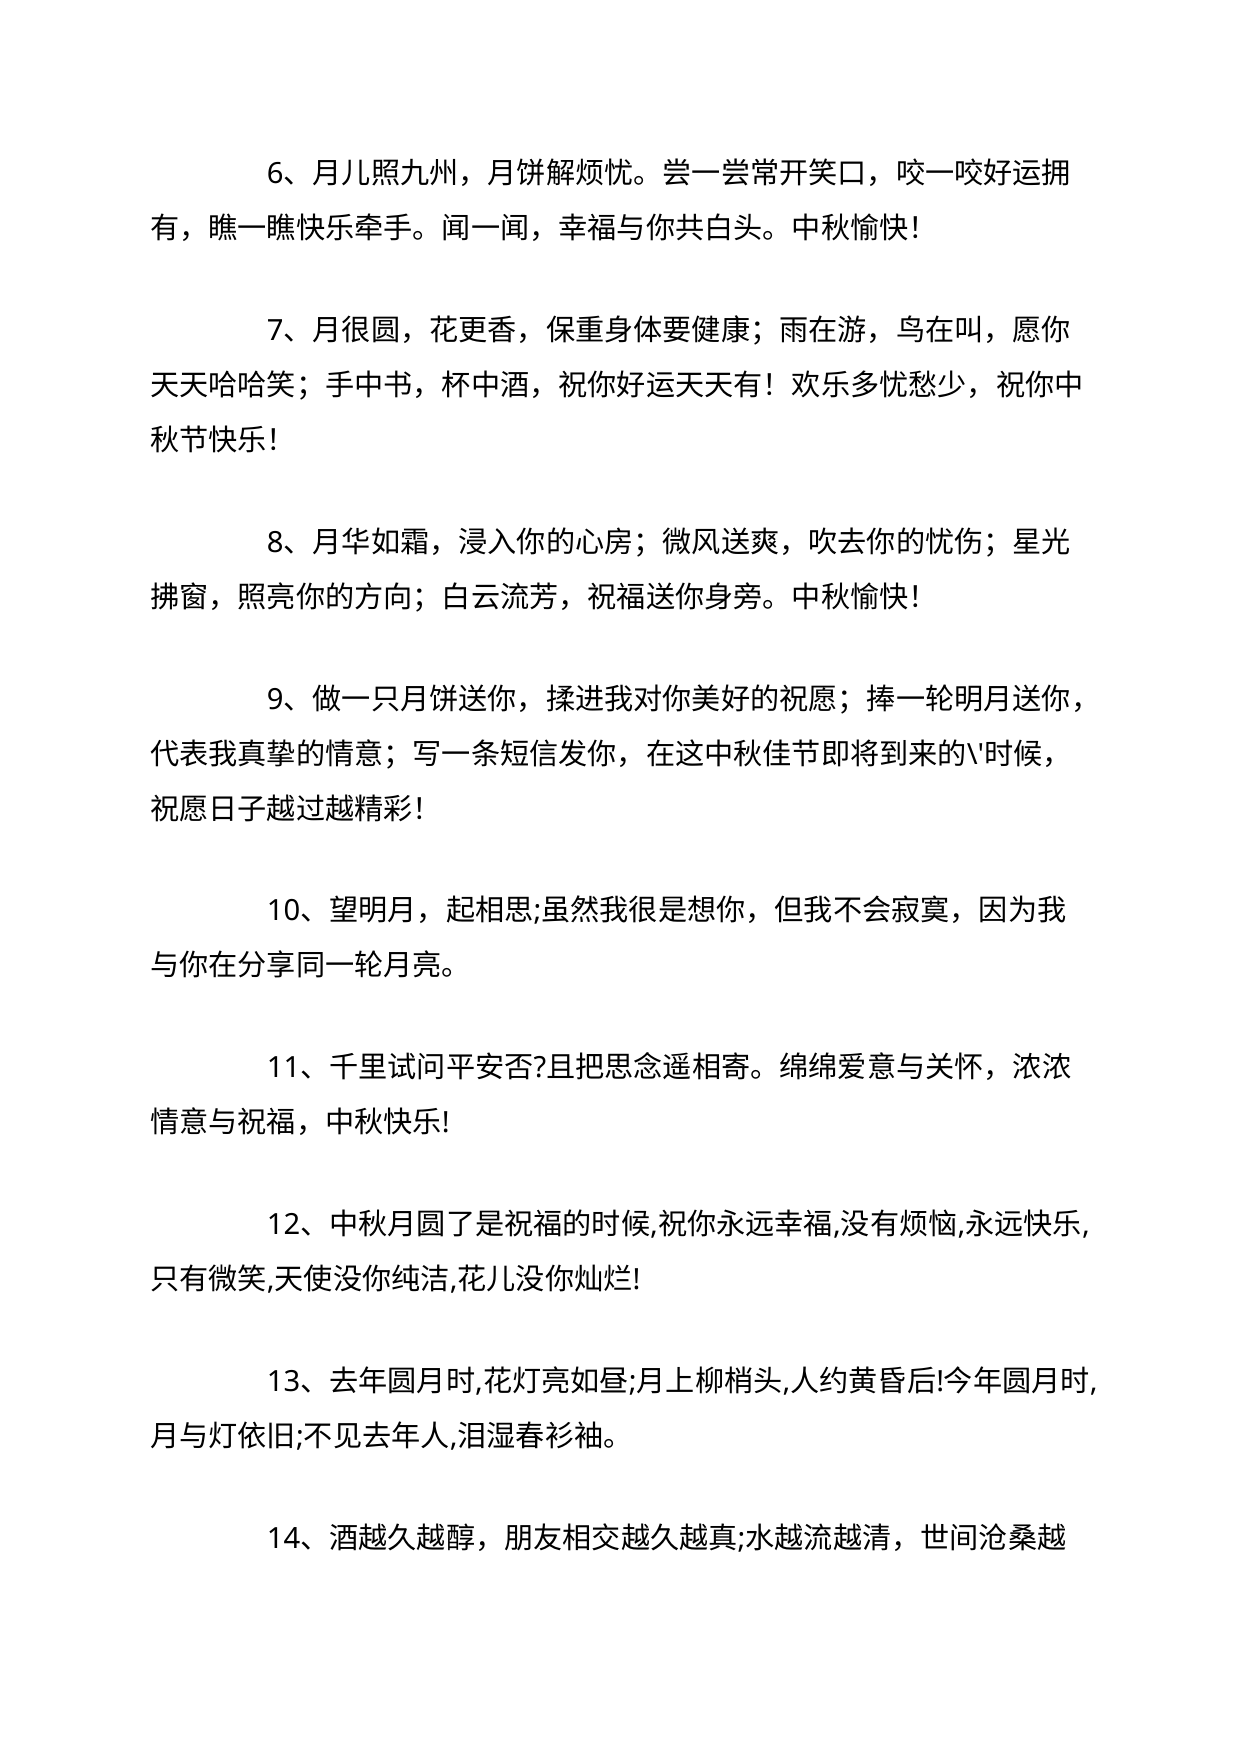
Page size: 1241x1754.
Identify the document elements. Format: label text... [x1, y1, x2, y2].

text 7、月很圆，花更香，保重身体要健康；雨在游，鸟在叫，愿你天天哈哈笑；手中书，杯中酒，祝你好运天天有！欢乐多忧愁少，祝你中秋节快乐！ [150, 307, 1090, 459]
text 6、月儿照九州，月饼解烦忧。尝一尝常开笑口，咬一咬好运拥有，瞧一瞧快乐牵手。闻一闻，幸福与你共白头。中秋愉快！ [150, 150, 1090, 247]
text 11、千里试问平安否?且把思念遥相寄。绵绵爱意与关怀，浓浓情意与祝福，中秋快乐! [150, 1044, 1090, 1141]
text 12、中秋月圆了是祝福的时候,祝你永远幸福,没有烦恼,永远快乐,只有微笑,天使没你纯洁,花儿没你灿烂! [150, 1201, 1090, 1298]
text 13、去年圆月时,花灯亮如昼;月上柳梢头,人约黄昏后!今年圆月时,月与灯依旧;不见去年人,泪湿春衫袖。 [150, 1358, 1090, 1455]
text 8、月华如霜，浸入你的心房；微风送爽，吹去你的忧伤；星光拂窗，照亮你的方向；白云流芳，祝福送你身旁。中秋愉快！ [150, 518, 1090, 616]
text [150, 1515, 1090, 1557]
text 9、做一只月饼送你，揉进我对你美好的祝愿；捧一轮明月送你，代表我真挚的情意；写一条短信发你，在这中秋佳节即将到来的\'时候，祝愿日子越过越精彩！ [150, 675, 1090, 827]
text 10、望明月，起相思;虽然我很是想你，但我不会寂寞，因为我与你在分享同一轮月亮。 [150, 887, 1090, 984]
